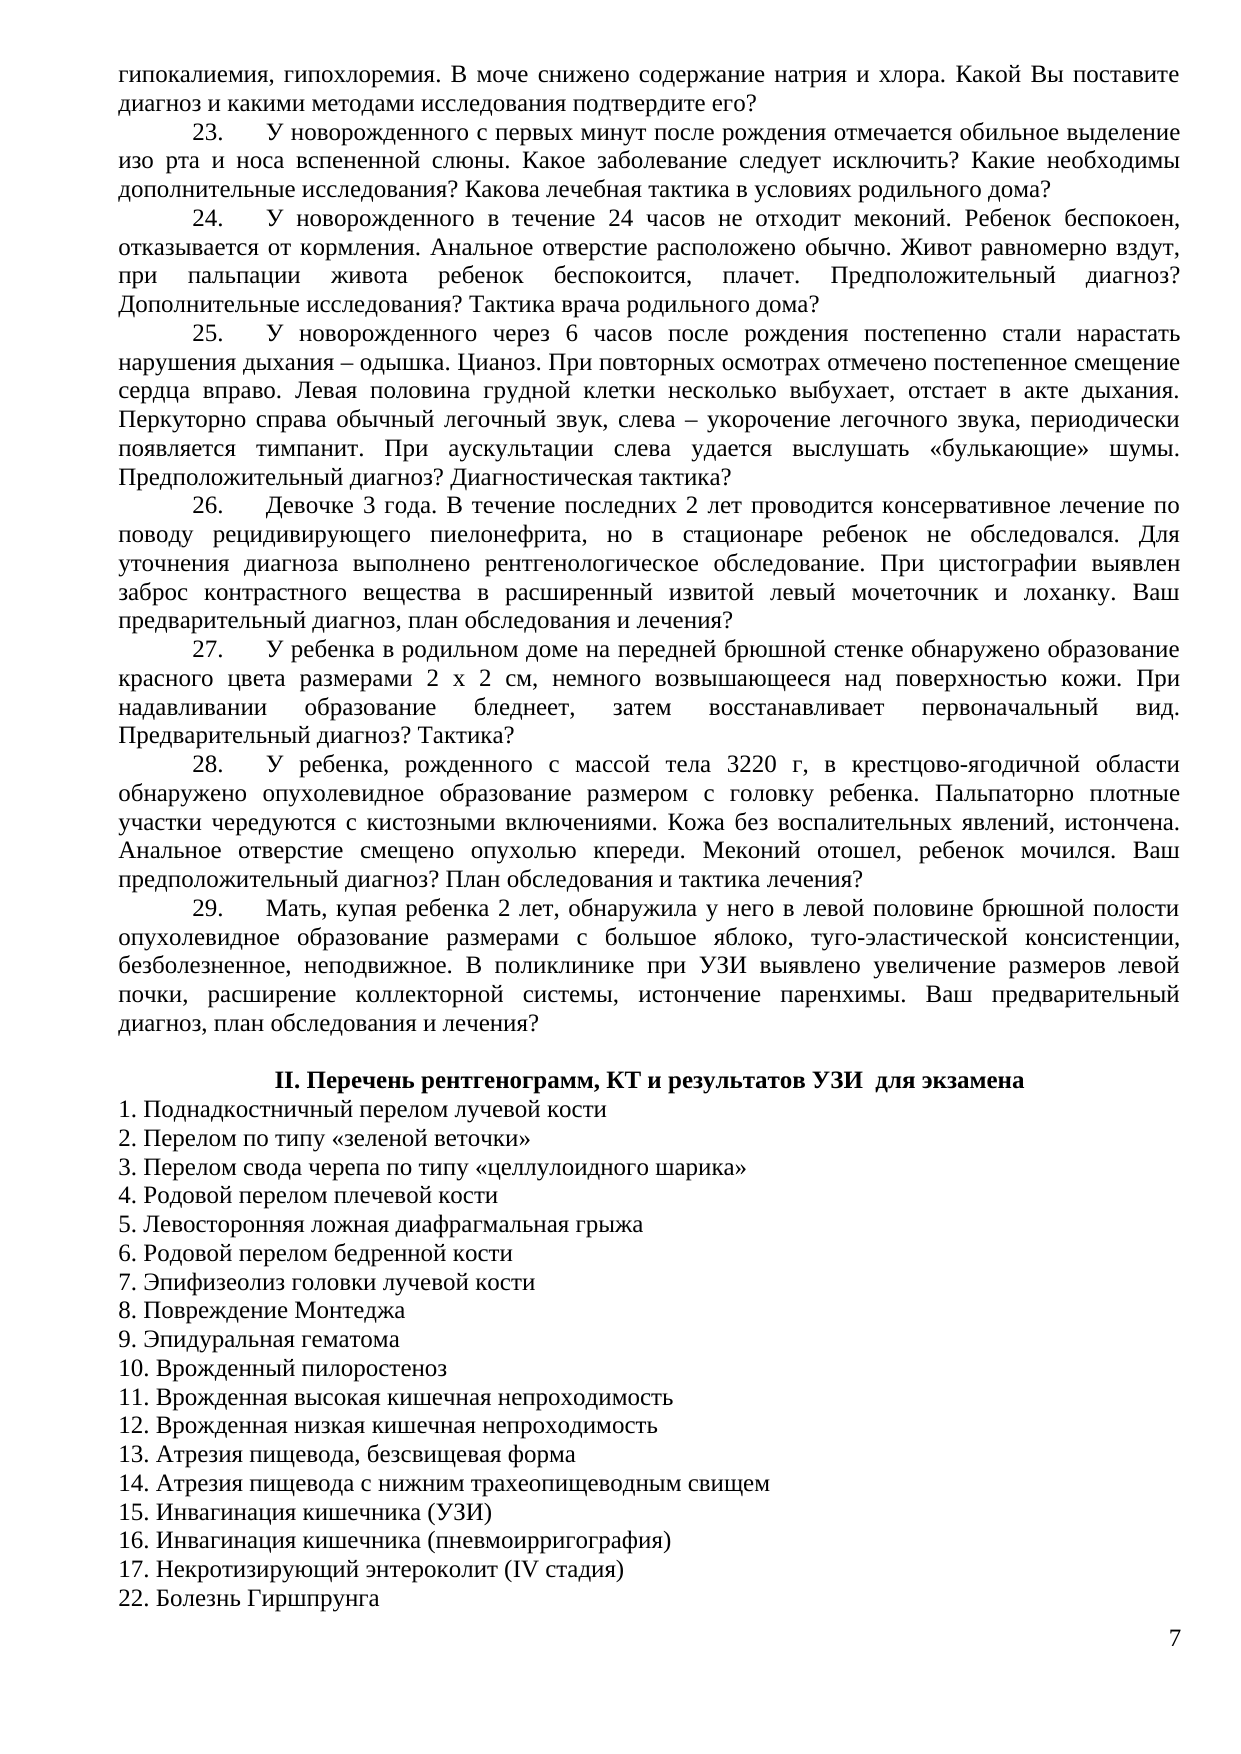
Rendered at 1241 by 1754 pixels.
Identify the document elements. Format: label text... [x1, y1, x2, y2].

text 6. Родовой перелом бедренной кости [118, 1238, 1181, 1267]
text 10. Врожденный пилоростеноз [118, 1353, 1181, 1382]
text 5. Левосторонняя ложная диафрагмальная грыжа [118, 1209, 1181, 1238]
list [118, 59, 1181, 117]
text 22. Болезнь Гиршпрунга [118, 1583, 1181, 1612]
list У новорожденного через 6 часов после рождения постепенно стали нарастать нарушения дыхания – одышка. Цианоз. При повторных осмотрах отмечено постепенное смещение сердца вправо. Левая половина грудной клетки несколько выбухает, отстает в акте дыхания. Перкуторно справа обычный легочный звук, слева – укорочение легочного звука, периодически появляется тимпанит. При аускультации слева удается выслушать «булькающие» шумы. Предположительный диагноз? Диагностическая тактика? [118, 318, 1181, 490]
text 17. Некротизирующий энтероколит (IV стадия) [118, 1554, 1181, 1583]
text 14. Атрезия пищевода с нижним трахеопищеводным свищем [118, 1468, 1181, 1497]
list У ребенка, рожденного с массой тела 3220 г, в крестцово-ягодичной области обнаружено опухолевидное образование размером с головку ребенка. Пальпаторно плотные участки чередуются с кистозными включениями. Кожа без воспалительных явлений, истончена. Анальное отверстие смещено опухолью кпереди. Меконий отошел, ребенок мочился. Ваш предположительный диагноз? План обследования и тактика лечения? [118, 749, 1181, 893]
list У новорожденного с первых минут после рождения отмечается обильное выделение изо рта и носа вспененной слюны. Какое заболевание следует исключить? Какие необходимы дополнительные исследования? Какова лечебная тактика в условиях родильного дома? [118, 117, 1181, 203]
list У ребенка в родильном доме на передней брюшной стенке обнаружено образование красного цвета размерами 2 х 2 см, немного возвышающееся над поверхностью кожи. При надавливании образование бледнеет, затем восстанавливает первоначальный вид. Предварительный диагноз? Тактика? [118, 634, 1181, 749]
list Мать, купая ребенка 2 лет, обнаружила у него в левой половине брюшной полости опухолевидное образование размерами с большое яблоко, туго-эластической консистенции, безболезненное, неподвижное. В поликлинике при УЗИ выявлено увеличение размеров левой почки, расширение коллекторной системы, истончение паренхимы. Ваш предварительный диагноз, план обследования и лечения? [118, 893, 1181, 1037]
text II. Перечень рентгенограмм, КТ и результатов УЗИ для экзамена [118, 1065, 1181, 1094]
text 4. Родовой перелом плечевой кости [118, 1180, 1181, 1209]
list У новорожденного в течение 24 часов не отходит меконий. Ребенок беспокоен, отказывается от кормления. Анальное отверстие расположено обычно. Живот равномерно вздут, при пальпации живота ребенок беспокоится, плачет. Предположительный диагноз? Дополнительные исследования? Тактика врача родильного дома? [118, 203, 1181, 318]
text 13. Атрезия пищевода, безсвищевая форма [118, 1439, 1181, 1468]
text 7. Эпифизеолиз головки лучевой кости [118, 1267, 1181, 1295]
text 9. Эпидуральная гематома [118, 1324, 1181, 1353]
text 1. Поднадкостничный перелом лучевой кости [118, 1094, 1181, 1123]
text 11. Врожденная высокая кишечная непроходимость [118, 1382, 1181, 1410]
text 16. Инвагинация кишечника (пневмоирригография) [118, 1525, 1181, 1554]
text 2. Перелом по типу «зеленой веточки» [118, 1123, 1181, 1152]
list Девочке 3 года. В течение последних 2 лет проводится консервативное лечение по поводу рецидивирующего пиелонефрита, но в стационаре ребенок не обследовался. Для уточнения диагноза выполнено рентгенологическое обследование. При цистографии выявлен заброс контрастного вещества в расширенный извитой левый мочеточник и лоханку. Ваш предварительный диагноз, план обследования и лечения? [118, 490, 1181, 634]
text 8. Повреждение Монтеджа [118, 1295, 1181, 1324]
text 15. Инвагинация кишечника (УЗИ) [118, 1497, 1181, 1525]
text 12. Врожденная низкая кишечная непроходимость [118, 1410, 1181, 1439]
text 3. Перелом свода черепа по типу «целлулоидного шарика» [118, 1152, 1181, 1180]
